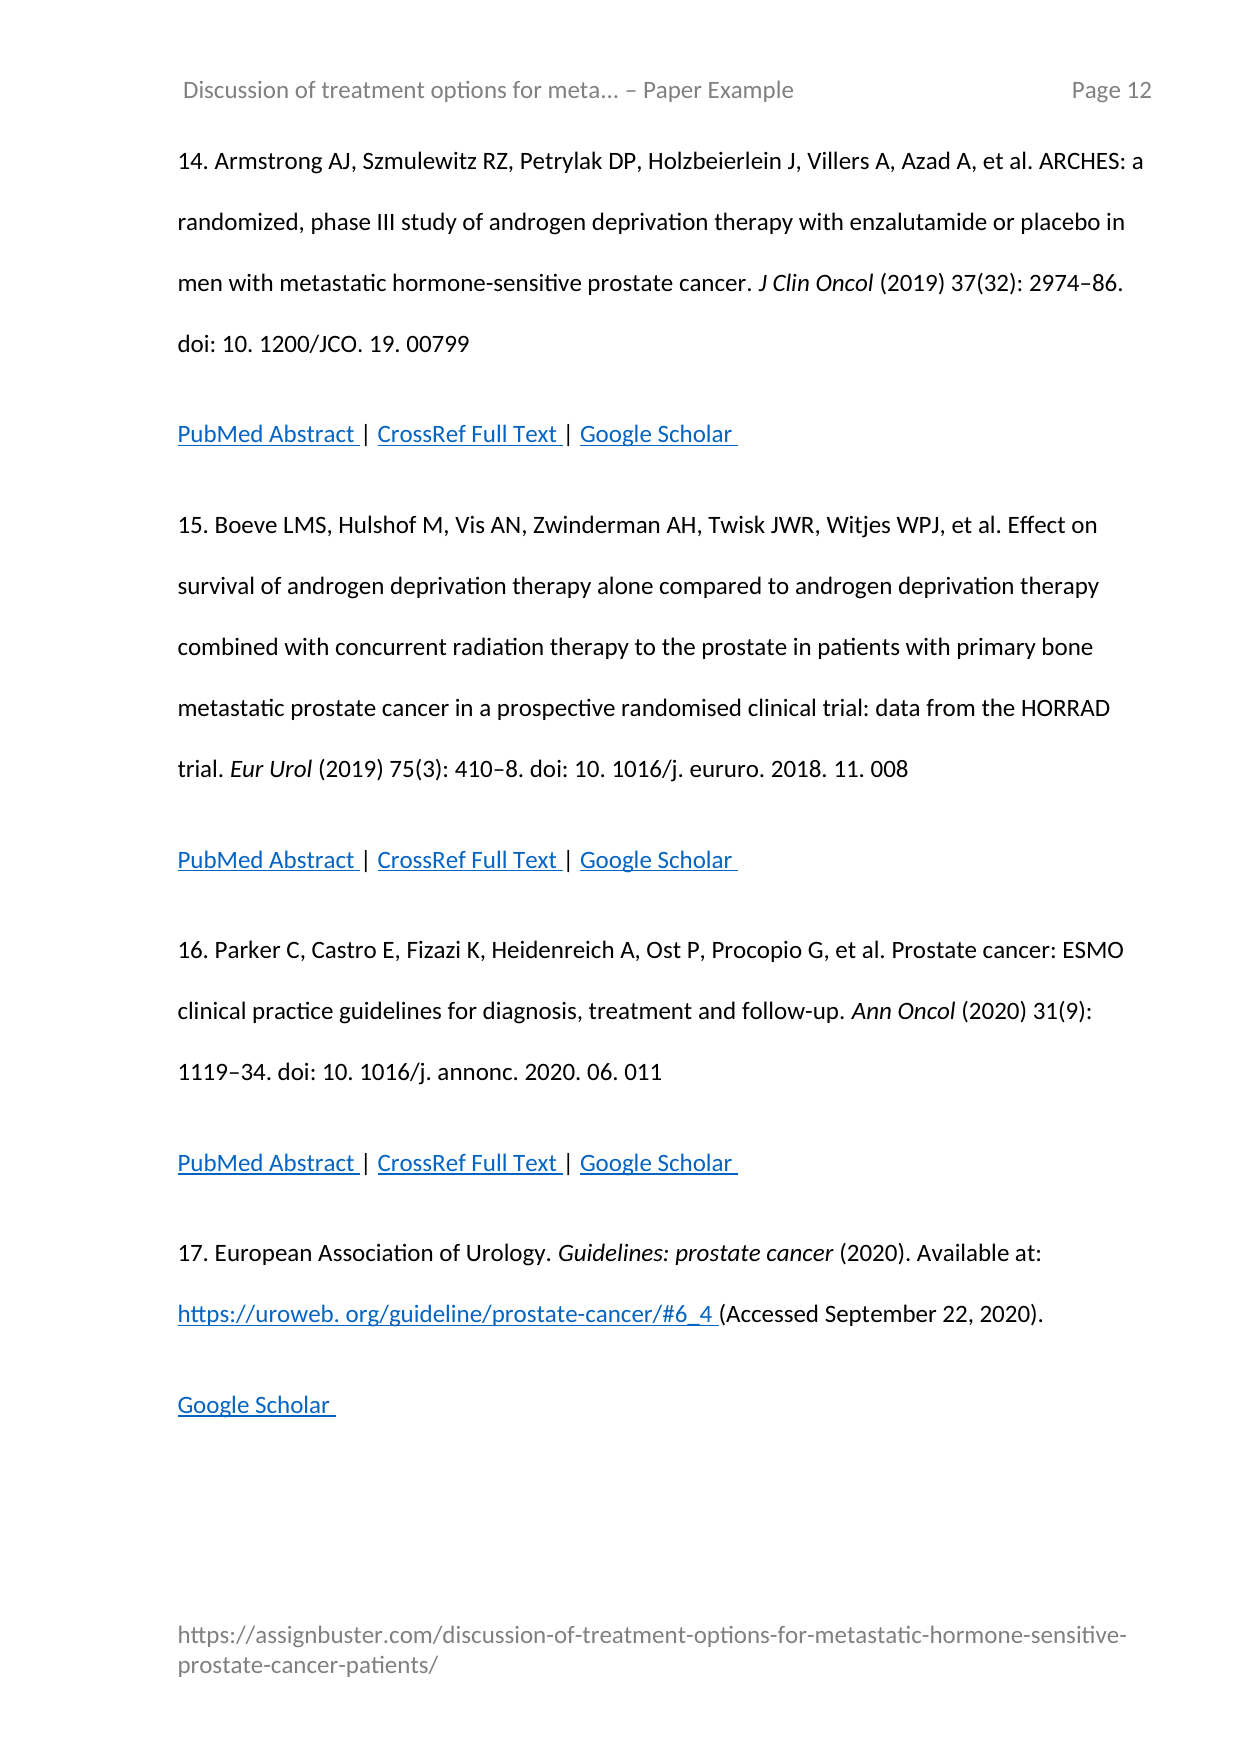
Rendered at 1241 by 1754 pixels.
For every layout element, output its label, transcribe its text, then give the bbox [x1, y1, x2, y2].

text 15. Boeve LMS, Hulshof M, Vis AN, Zwinderman AH, Twisk JWR, Witjes WPJ, et al. Effect on survival of androgen deprivation therapy alone compared to androgen deprivation therapy combined with concurrent radiation therapy to the prostate in patients with primary bone metastatic prostate cancer in a prospective randomised clinical trial: data from the HORRAD trial. Eur Urol (2019) 75(3): 410–8. doi: 10. 1016/j. eururo. 2018. 11. 008 [177, 509, 1152, 784]
text PubMed Abstract | CrossRef Full Text | Google Scholar [177, 1147, 1152, 1177]
text 14. Armstrong AJ, Szmulewitz RZ, Petrylak DP, Holzbeierlein J, Villers A, Azad A, et al. ARCHES: a randomized, phase III study of androgen deprivation therapy with enzalutamide or placebo in men with metastatic hormone-sensitive prostate cancer. J Clin Oncol (2019) 37(32): 2974–86. doi: 10. 1200/JCO. 19. 00799 [177, 145, 1152, 359]
text Google Scholar [177, 1389, 1152, 1419]
text 17. European Association of Urology. Guidelines: prostate cancer (2020). Available at: https://uroweb. org/guideline/prostate-cancer/#6_4 (Accessed September 22, 2020). [177, 1237, 1152, 1329]
text PubMed Abstract | CrossRef Full Text | Google Scholar [177, 844, 1152, 874]
text 16. Parker C, Castro E, Fizazi K, Heidenreich A, Ost P, Procopio G, et al. Prostate cancer: ESMO clinical practice guidelines for diagnosis, treatment and follow-up. Ann Oncol (2020) 31(9): 1119–34. doi: 10. 1016/j. annonc. 2020. 06. 011 [177, 934, 1152, 1087]
text PubMed Abstract | CrossRef Full Text | Google Scholar [177, 419, 1152, 449]
